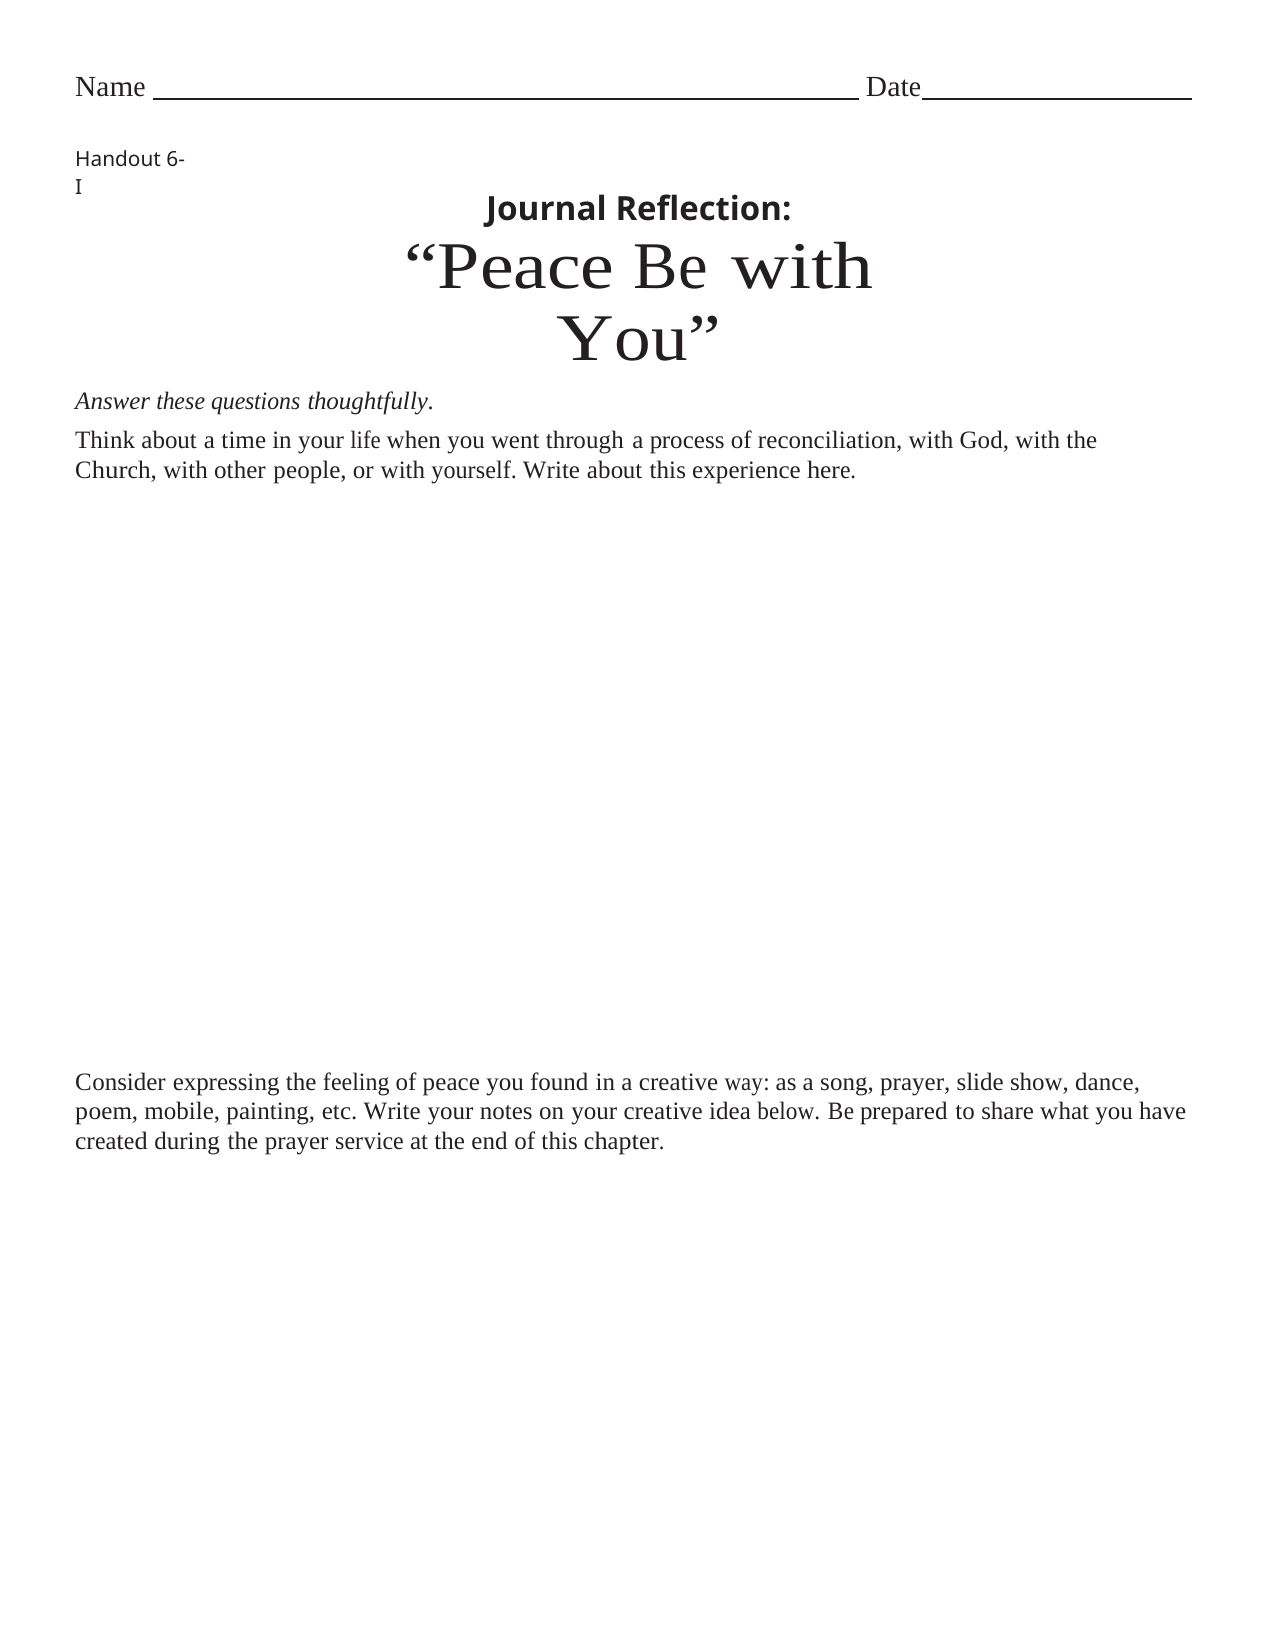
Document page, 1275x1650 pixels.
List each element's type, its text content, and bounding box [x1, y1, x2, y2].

text “Peace Be with You” [312, 230, 964, 375]
text Handout 6-I [75, 144, 191, 201]
text Journal Reflection: [480, 185, 797, 230]
text Think about a time in your life when you went through a process of reconciliation, with God, with the Church, with other people, or with yourself. Write about this experience here. [75, 426, 1182, 484]
text Answer these questions thoughtfully. [75, 386, 1206, 415]
text Consider expressing the feeling of peace you found in a creative way: as a song, prayer, slide show, dance, poem, mobile, painting, etc. Write your notes on your creative idea below. Be prepared to share what you have created during the prayer service at the end of this chapter. [75, 1067, 1192, 1155]
